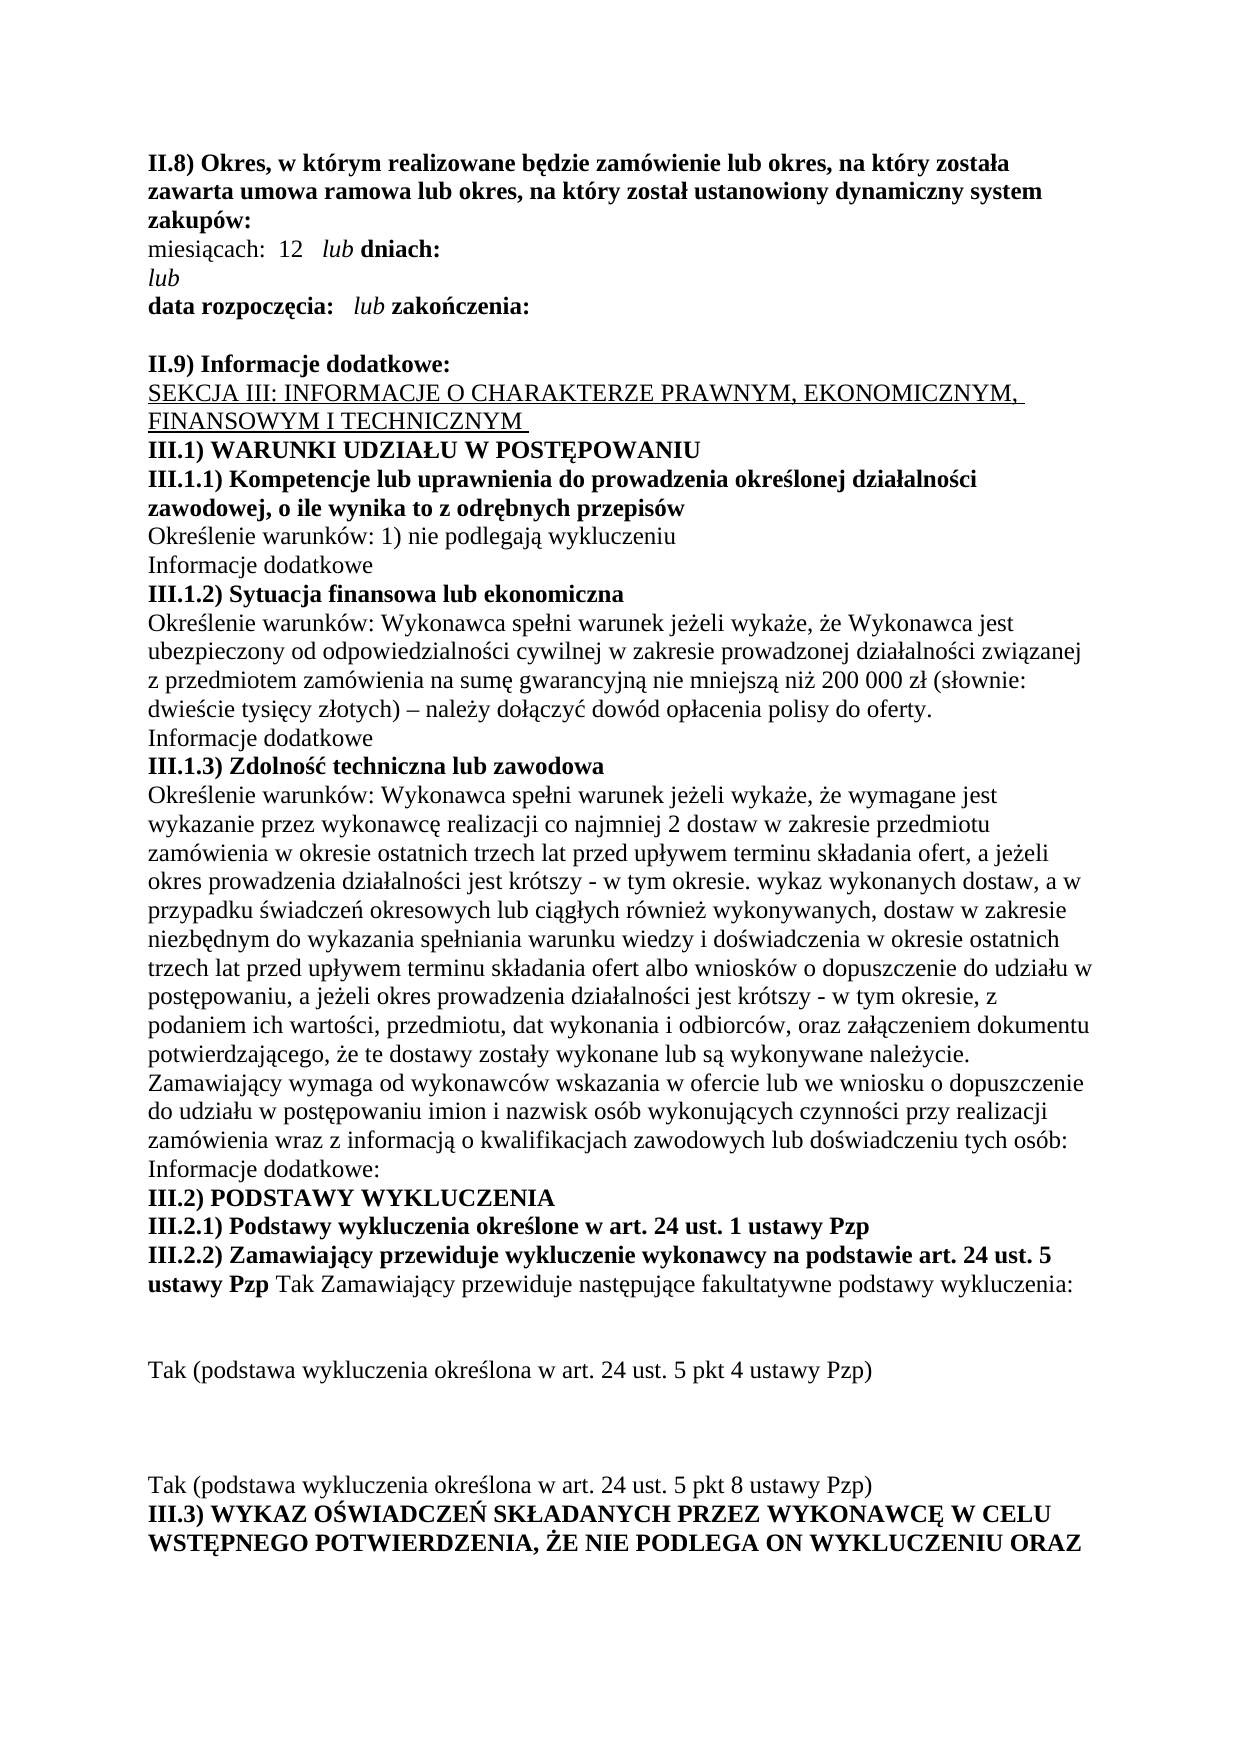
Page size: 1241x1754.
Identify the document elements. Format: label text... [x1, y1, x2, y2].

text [148, 148, 1093, 378]
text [148, 1499, 1093, 1556]
text SEKCJA III: INFORMACJE O CHARAKTERZE PRAWNYM, EKONOMICZNYM, FINANSOWYM I TECHNICZNYM [148, 378, 1093, 435]
text III.2.1) Podstawy wykluczenia określone w art. 24 ust. 1 ustawy Pzp III.2.2) Zamawiający przewiduje wykluczenie wykonawcy na podstawie art. 24 ust. 5 ustawy Pzp Tak Zamawiający przewiduje następujące fakultatywne podstawy wykluczenia: Tak (podstawa wykluczenia określona w art. 24 ust. 5 pkt 4 ustawy Pzp) Tak (podstawa wykluczenia określona w art. 24 ust. 5 pkt 8 ustawy Pzp) [148, 1211, 1093, 1499]
text III.1) WARUNKI UDZIAŁU W POSTĘPOWANIU [148, 435, 1093, 464]
text III.1.1) Kompetencje lub uprawnienia do prowadzenia określonej działalności zawodowej, o ile wynika to z odrębnych przepisów Określenie warunków: 1) nie podlegają wykluczeniu Informacje dodatkowe III.1.2) Sytuacja finansowa lub ekonomiczna Określenie warunków: Wykonawca spełni warunek jeżeli wykaże, że Wykonawca jest ubezpieczony od odpowiedzialności cywilnej w zakresie prowadzonej działalności związanej z przedmiotem zamówienia na sumę gwarancyjną nie mniejszą niż 200 000 zł (słownie: dwieście tysięcy złotych) – należy dołączyć dowód opłacenia polisy do oferty. Informacje dodatkowe III.1.3) Zdolność techniczna lub zawodowa Określenie warunków: Wykonawca spełni warunek jeżeli wykaże, że wymagane jest wykazanie przez wykonawcę realizacji co najmniej 2 dostaw w zakresie przedmiotu zamówienia w okresie ostatnich trzech lat przed upływem terminu składania ofert, a jeżeli okres prowadzenia działalności jest krótszy - w tym okresie. wykaz wykonanych dostaw, a w przypadku świadczeń okresowych lub ciągłych również wykonywanych, dostaw w zakresie niezbędnym do wykazania spełniania warunku wiedzy i doświadczenia w okresie ostatnich trzech lat przed upływem terminu składania ofert albo wniosków o dopuszczenie do udziału w postępowaniu, a jeżeli okres prowadzenia działalności jest krótszy - w tym okresie, z podaniem ich wartości, przedmiotu, dat wykonania i odbiorców, oraz załączeniem dokumentu potwierdzającego, że te dostawy zostały wykonane lub są wykonywane należycie. Zamawiający wymaga od wykonawców wskazania w ofercie lub we wniosku o dopuszczenie do udziału w postępowaniu imion i nazwisk osób wykonujących czynności przy realizacji zamówienia wraz z informacją o kwalifikacjach zawodowych lub doświadczeniu tych osób: Informacje dodatkowe: [148, 464, 1093, 1183]
text III.2) PODSTAWY WYKLUCZENIA [148, 1183, 1093, 1211]
